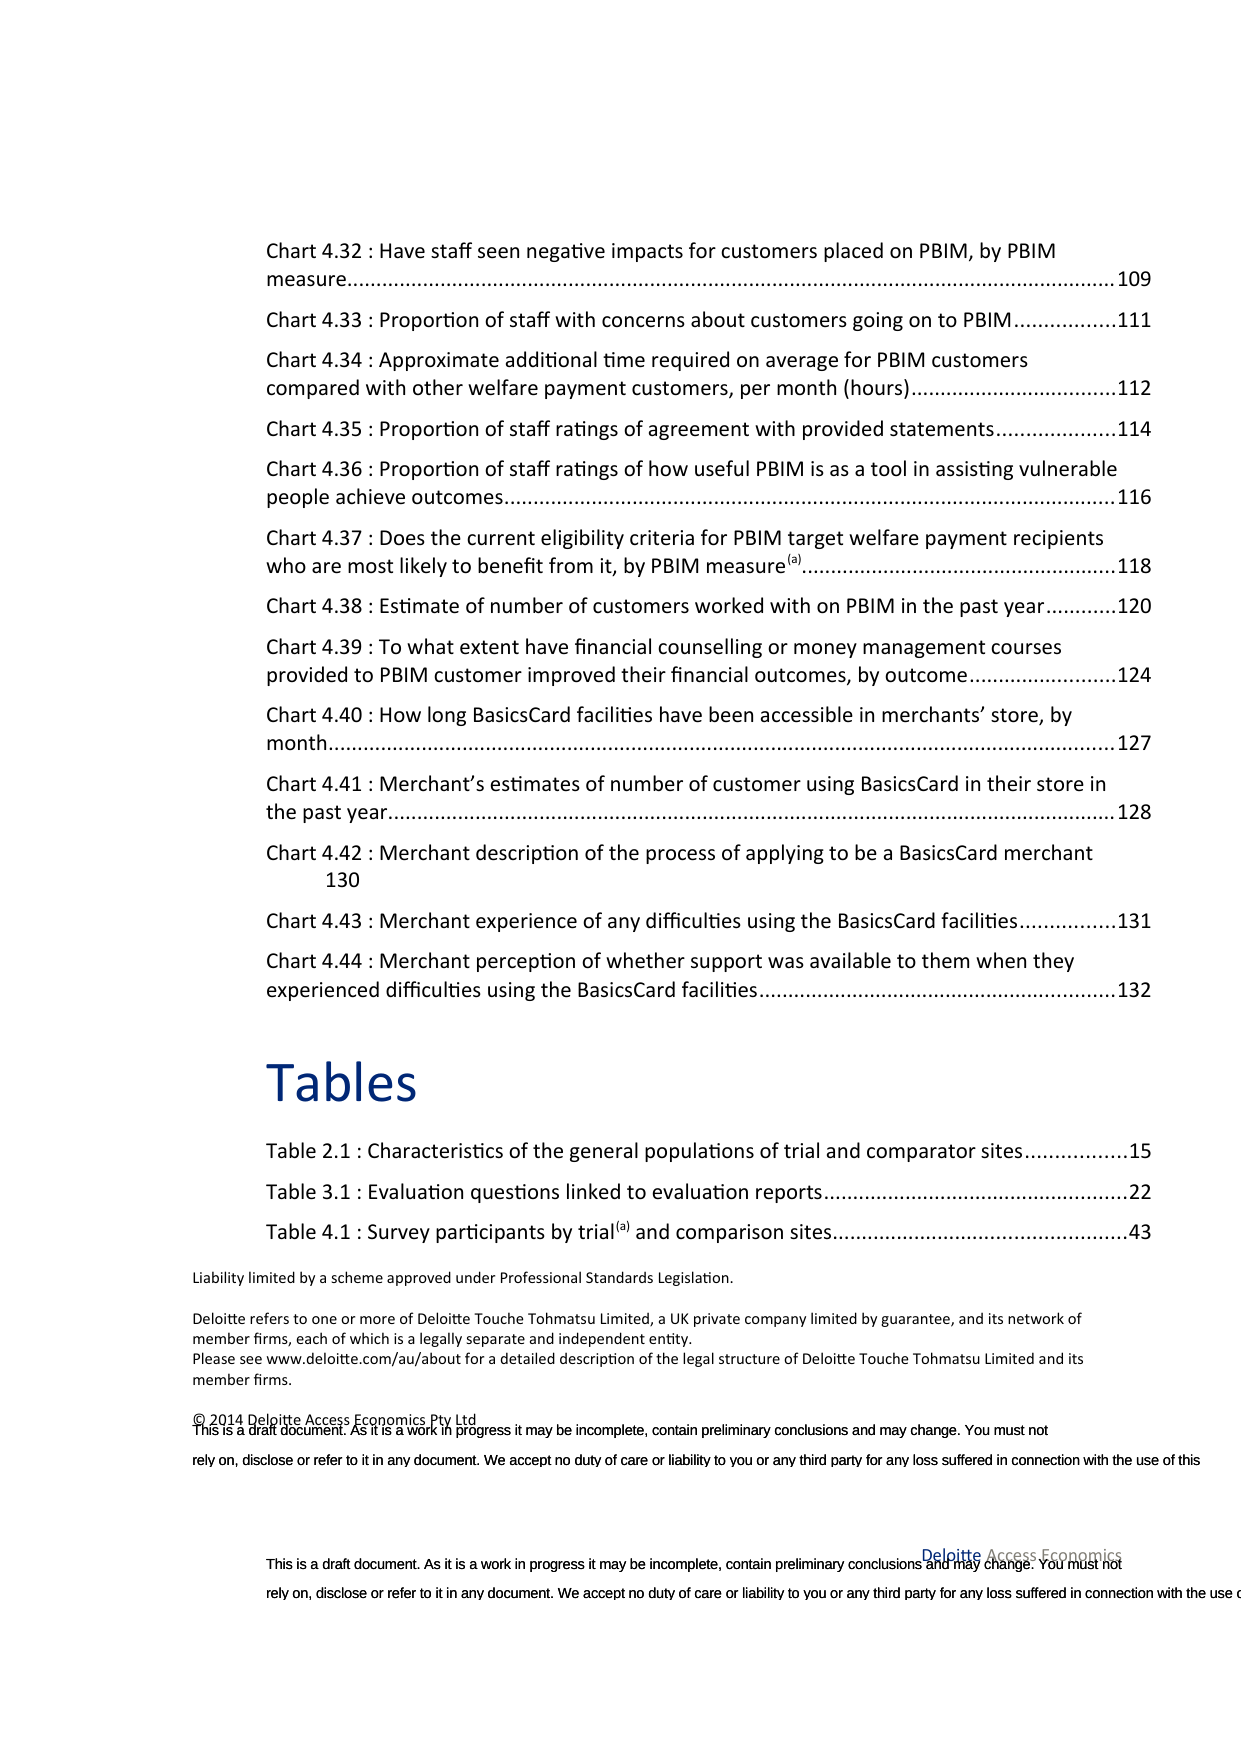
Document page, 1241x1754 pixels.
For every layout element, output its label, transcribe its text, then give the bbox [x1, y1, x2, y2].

text Chart 4.32 : Have staff seen negative impacts for customers placed on PBIM, by PBIM measure 109 [266, 236, 1122, 292]
text Tables [266, 1044, 1122, 1116]
text Chart 4.36 : Proportion of staff ratings of how useful PBIM is as a tool in assisting vulnerable people achieve outcomes 116 [266, 454, 1122, 510]
text Chart 4.38 : Estimate of number of customers worked with on PBIM in the past year 120 [266, 591, 1122, 619]
text Chart 4.43 : Merchant experience of any difficulties using the BasicsCard facilities 131 [266, 906, 1122, 934]
text Table 3.1 : Evaluation questions linked to evaluation reports 22 [266, 1177, 1122, 1205]
text Chart 4.37 : Does the current eligibility criteria for PBIM target welfare payment recipients who are most likely to benefit from it, by PBIM measure(a) 118 [266, 523, 1122, 579]
text Chart 4.35 : Proportion of staff ratings of agreement with provided statements 114 [266, 414, 1122, 442]
text Chart 4.39 : To what extent have financial counselling or money management courses provided to PBIM customer improved their financial outcomes, by outcome 124 [266, 632, 1122, 688]
text Chart 4.44 : Merchant perception of whether support was available to them when they experienced difficulties using the BasicsCard facilities 132 [266, 947, 1122, 1003]
text Chart 4.42 : Merchant description of the process of applying to be a BasicsCard merchant 130 [266, 838, 1122, 894]
text Chart 4.41 : Merchant’s estimates of number of customer using BasicsCard in their store in the past year 128 [266, 769, 1122, 825]
text Chart 4.33 : Proportion of staff with concerns about customers going on to PBIM 111 [266, 305, 1122, 333]
text Table 4.1 : Survey participants by trial(a) and comparison sites 43 [266, 1217, 1122, 1246]
text Chart 4.34 : Approximate additional time required on average for PBIM customers compared with other welfare payment customers, per month (hours) 112 [266, 345, 1122, 401]
text Table 2.1 : Characteristics of the general populations of trial and comparator sites 15 [266, 1136, 1122, 1164]
text Chart 4.40 : How long BasicsCard facilities have been accessible in merchants’ store, by month 127 [266, 701, 1122, 757]
